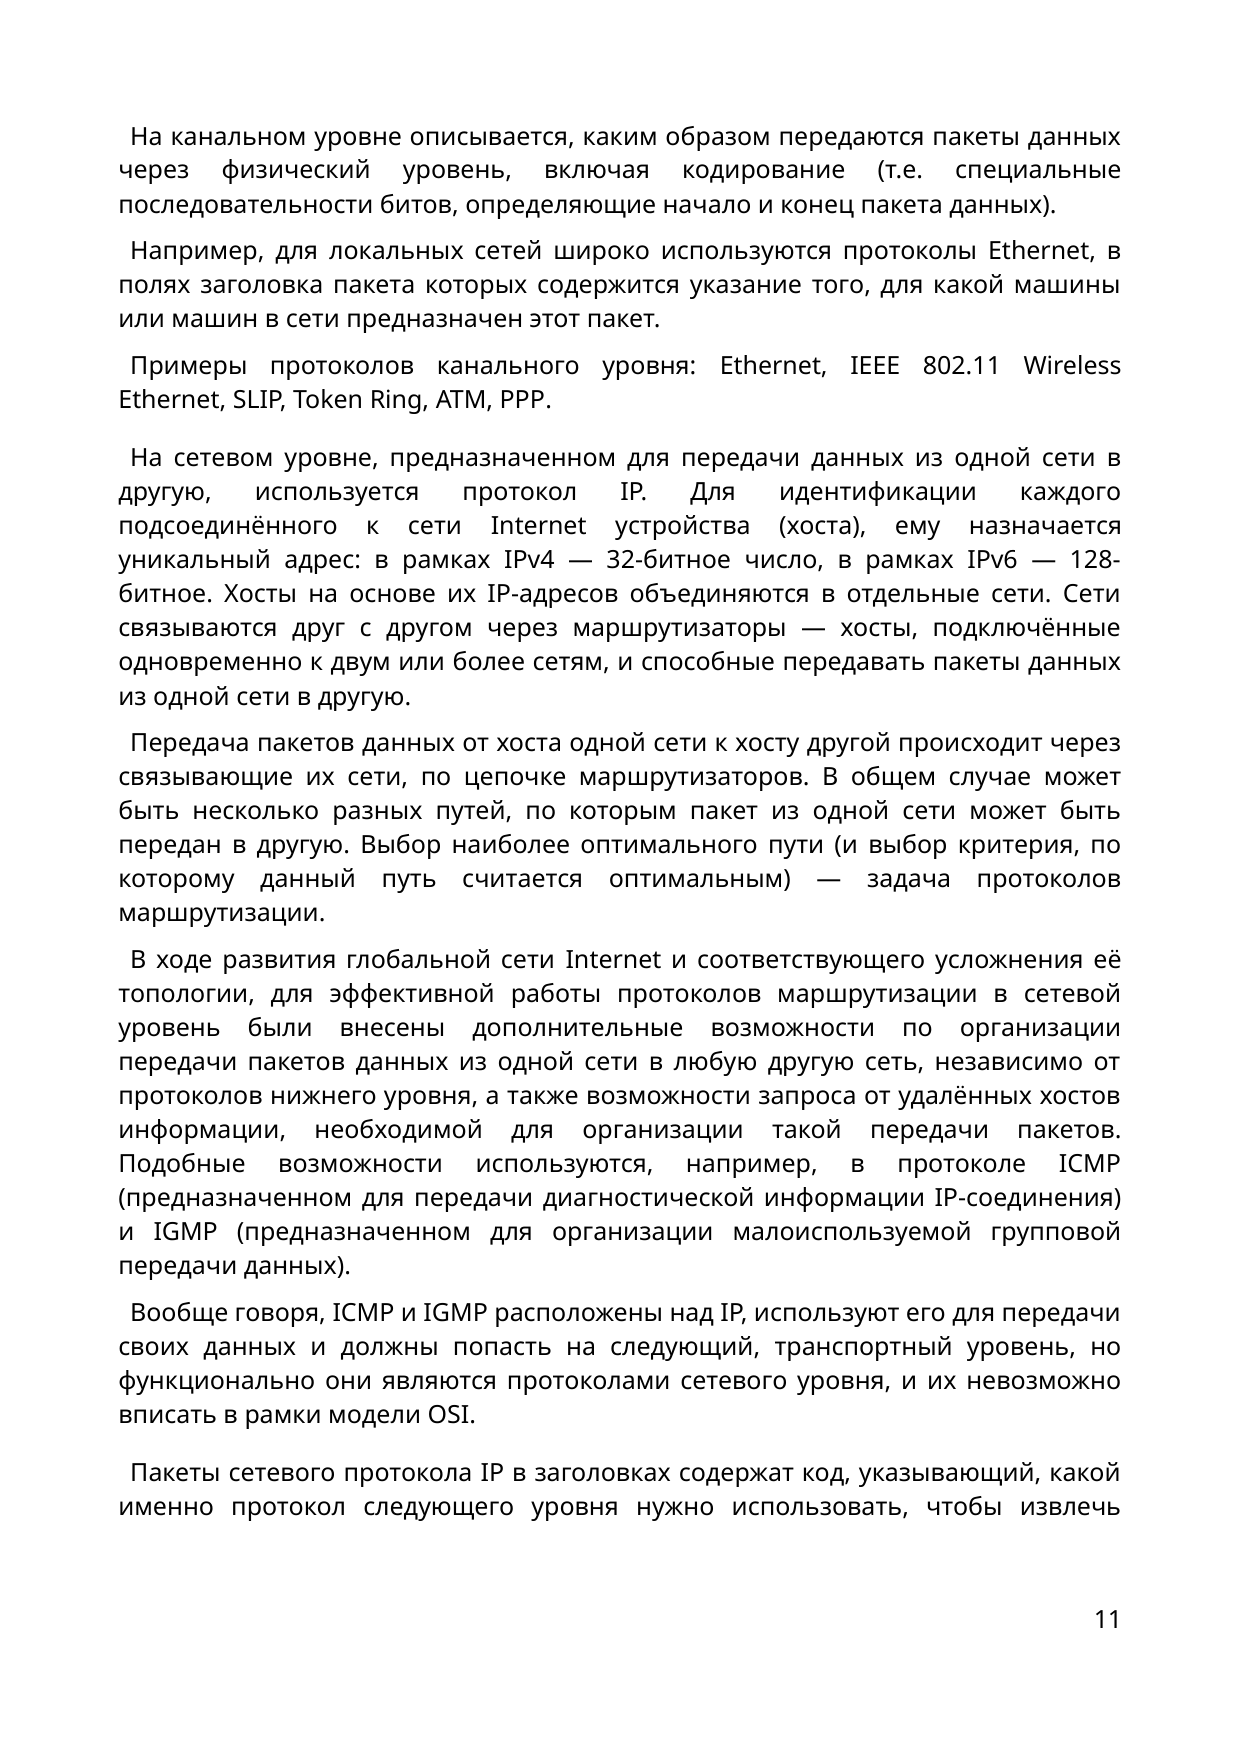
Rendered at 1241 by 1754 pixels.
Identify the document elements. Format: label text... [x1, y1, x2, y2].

text Передача пакетов данных от хоста одной сети к хосту другой происходит через связывающие их сети, по цепочке маршрутизаторов. В общем случае может быть несколько разных путей, по которым пакет из одной сети может быть передан в другую. Выбор наиболее оптимального пути (и выбор критерия, по которому данный путь считается оптимальным) — задача протоколов маршрутизации. [118, 724, 1122, 929]
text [118, 1455, 1122, 1523]
text В ходе развития глобальной сети Internet и соответствующего усложнения её топологии, для эффективной работы протоколов маршрутизации в сетевой уровень были внесены дополнительные возможности по организации передачи пакетов данных из одной сети в любую другую сеть, независимо от протоколов нижнего уровня, а также возможности запроса от удалённых хостов информации, необходимой для организации такой передачи пакетов. Подобные возможности используются, например, в протоколе ICMP (предназначенном для передачи диагностической информации IP-соединения) и IGMP (предназначенном для организации малоиспользуемой групповой передачи данных). [118, 941, 1122, 1282]
text На канальном уровне описывается, каким образом передаются пакеты данных через физический уровень, включая кодирование (т.е. специальные последовательности битов, определяющие начало и конец пакета данных). [118, 118, 1122, 220]
text На сетевом уровне, предназначенном для передачи данных из одной сети в другую, используется протокол IP. Для идентификации каждого подсоединённого к сети Internet устройства (хоста), ему назначается уникальный адрес: в рамках IPv4 — 32-битное число, в рамках IPv6 — 128-битное. Хосты на основе их IP-адресов объединяются в отдельные сети. Сети связываются друг с другом через маршрутизаторы — хосты, подключённые одновременно к двум или более сетям, и способные передавать пакеты данных из одной сети в другую. [118, 440, 1122, 712]
text Примеры протоколов канального уровня: Ethernet, IEEE 802.11 Wireless Ethernet, SLIP, Token Ring, ATM, PPP. [118, 347, 1122, 416]
text Вообще говоря, ICMP и IGMP расположены над IP, используют его для передачи своих данных и должны попасть на следующий, транспортный уровень, но функционально они являются протоколами сетевого уровня, и их невозможно вписать в рамки модели OSI. [118, 1294, 1122, 1431]
text Например, для локальных сетей широко используются протоколы Ethernet, в полях заголовка пакета которых содержится указание того, для какой машины или машин в сети предназначен этот пакет. [118, 233, 1122, 335]
